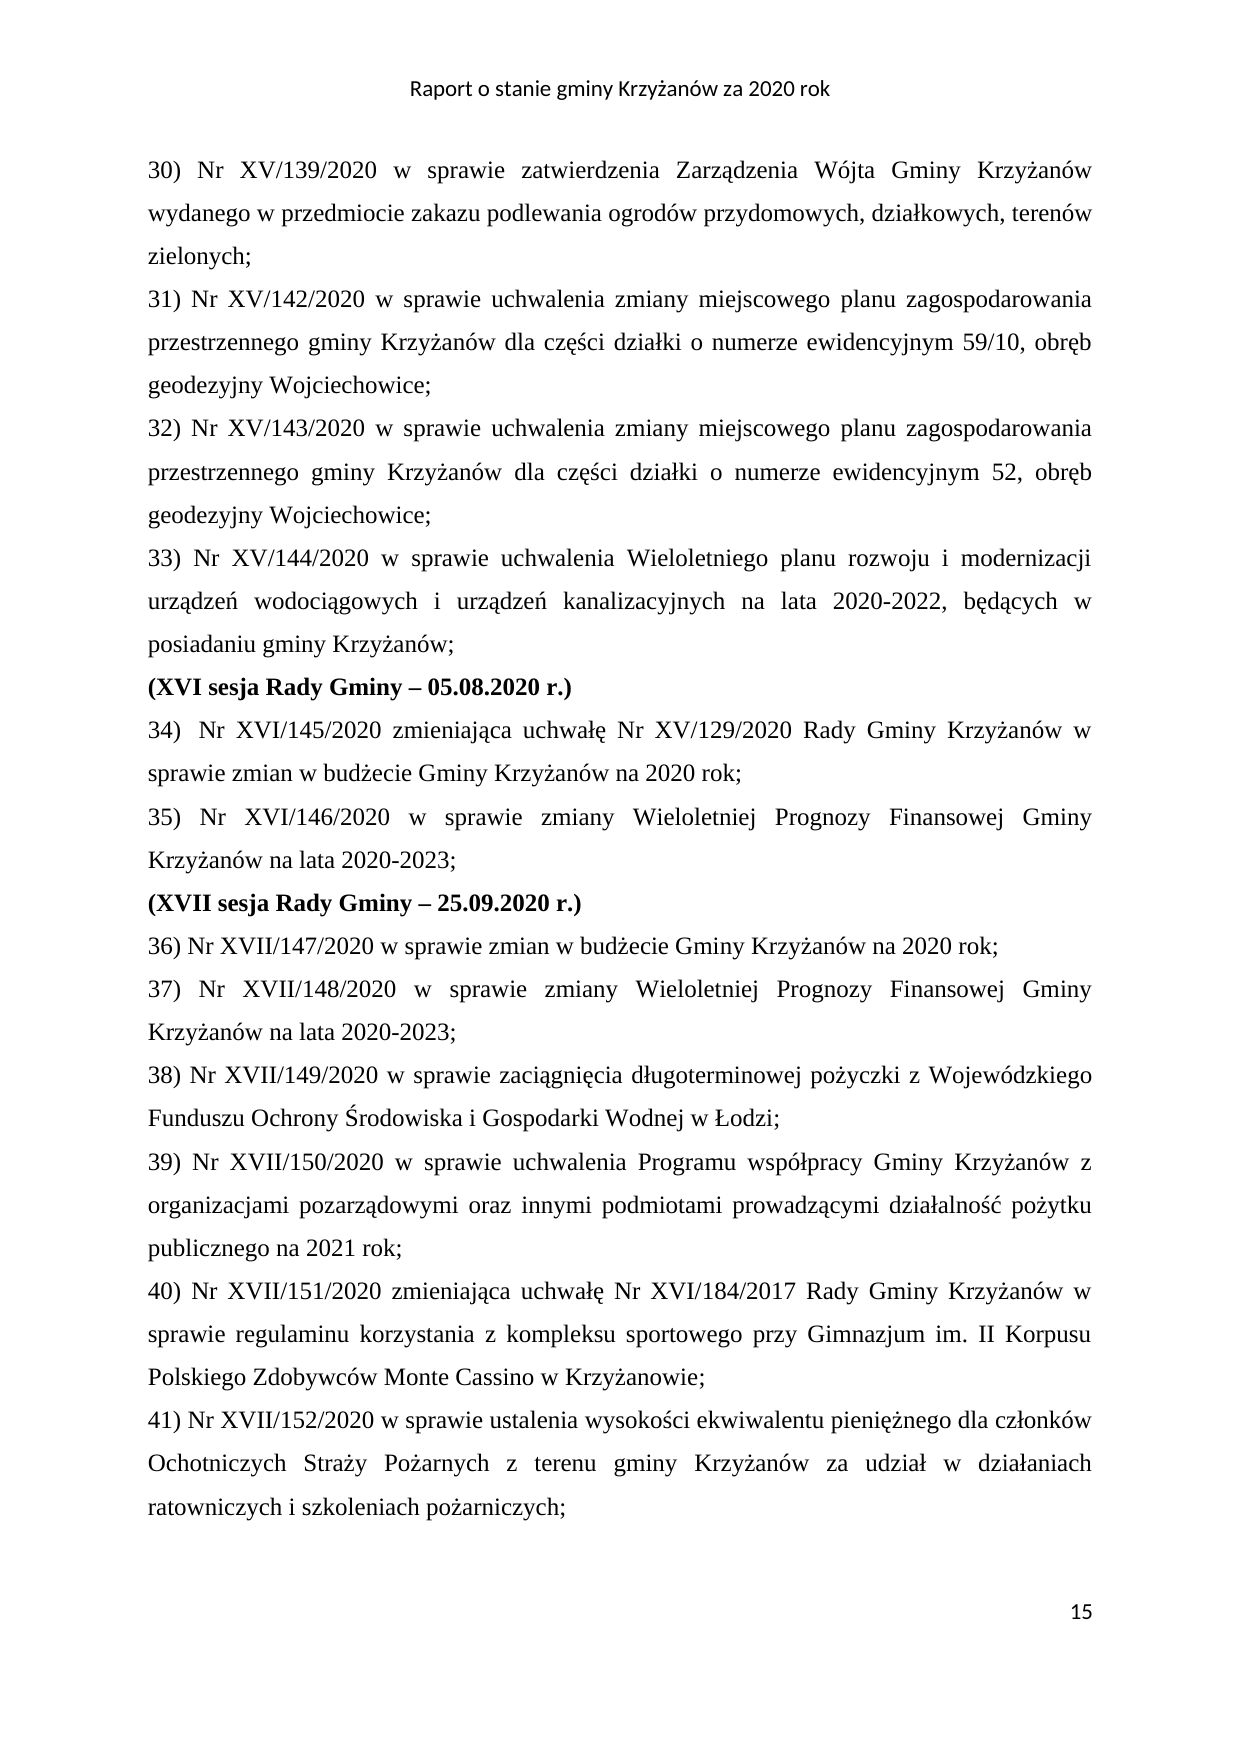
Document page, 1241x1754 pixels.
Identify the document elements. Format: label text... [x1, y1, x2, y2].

text 35) Nr XVI/146/2020 w sprawie zmiany Wieloletniej Prognozy Finansowej Gminy Krzyżanów na lata 2020-2023; [148, 802, 1093, 873]
text (XVI sesja Rady Gminy – 05.08.2020 r.) [148, 672, 1093, 701]
text 40) Nr XVII/151/2020 zmieniająca uchwałę Nr XVI/184/2017 Rady Gminy Krzyżanów w sprawie regulaminu korzystania z kompleksu sportowego przy Gimnazjum im. II Korpusu Polskiego Zdobywców Monte Cassino w Krzyżanowie; [148, 1276, 1093, 1391]
text 33) Nr XV/144/2020 w sprawie uchwalenia Wieloletniego planu rozwoju i modernizacji urządzeń wodociągowych i urządzeń kanalizacyjnych na lata 2020-2022, będących w posiadaniu gminy Krzyżanów; [148, 543, 1093, 658]
text 36) Nr XVII/147/2020 w sprawie zmian w budżecie Gminy Krzyżanów na 2020 rok; [148, 931, 1093, 960]
text 38) Nr XVII/149/2020 w sprawie zaciągnięcia długoterminowej pożyczki z Wojewódzkiego Funduszu Ochrony Środowiska i Gospodarki Wodnej w Łodzi; [148, 1060, 1093, 1132]
text 34) Nr XVI/145/2020 zmieniająca uchwałę Nr XV/129/2020 Rady Gminy Krzyżanów w sprawie zmian w budżecie Gminy Krzyżanów na 2020 rok; [148, 715, 1093, 787]
text 32) Nr XV/143/2020 w sprawie uchwalenia zmiany miejscowego planu zagospodarowania przestrzennego gminy Krzyżanów dla części działki o numerze ewidencyjnym 52, obręb geodezyjny Wojciechowice; [148, 413, 1093, 528]
text 30) Nr XV/139/2020 w sprawie zatwierdzenia Zarządzenia Wójta Gminy Krzyżanów wydanego w przedmiocie zakazu podlewania ogrodów przydomowych, działkowych, terenów zielonych; [148, 155, 1093, 270]
text 31) Nr XV/142/2020 w sprawie uchwalenia zmiany miejscowego planu zagospodarowania przestrzennego gminy Krzyżanów dla części działki o numerze ewidencyjnym 59/10, obręb geodezyjny Wojciechowice; [148, 284, 1093, 399]
text 41) Nr XVII/152/2020 w sprawie ustalenia wysokości ekwiwalentu pieniężnego dla członków Ochotniczych Straży Pożarnych z terenu gminy Krzyżanów za udział w działaniach ratowniczych i szkoleniach pożarniczych; [148, 1405, 1093, 1520]
text 39) Nr XVII/150/2020 w sprawie uchwalenia Programu współpracy Gminy Krzyżanów z organizacjami pozarządowymi oraz innymi podmiotami prowadzącymi działalność pożytku publicznego na 2021 rok; [148, 1147, 1093, 1262]
text (XVII sesja Rady Gminy – 25.09.2020 r.) [148, 888, 1093, 917]
text 37) Nr XVII/148/2020 w sprawie zmiany Wieloletniej Prognozy Finansowej Gminy Krzyżanów na lata 2020-2023; [148, 974, 1093, 1046]
